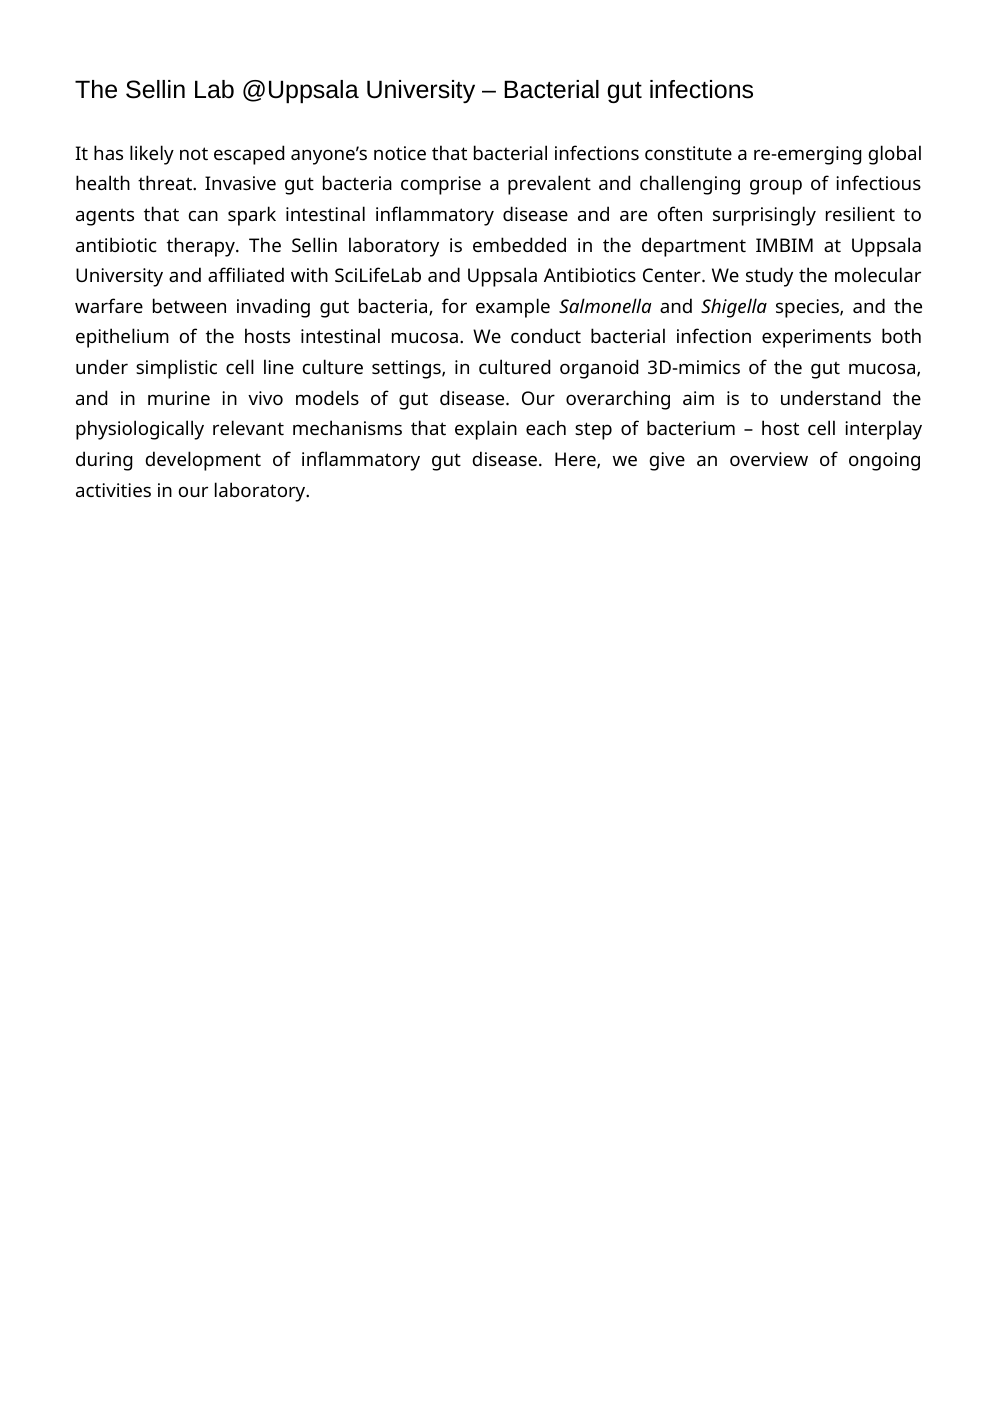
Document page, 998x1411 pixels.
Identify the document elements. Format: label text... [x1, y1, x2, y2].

text The Sellin Lab @Uppsala University – Bacterial gut infections [75, 75, 923, 104]
text It has likely not escaped anyone’s notice that bacterial infections constitute a re-emerging global health threat. Invasive gut bacteria comprise a prevalent and challenging group of infectious agents that can spark intestinal inflammatory disease and are often surprisingly resilient to antibiotic therapy. The Sellin laboratory is embedded in the department IMBIM at Uppsala University and affiliated with SciLifeLab and Uppsala Antibiotics Center. We study the molecular warfare between invading gut bacteria, for example Salmonella and Shigella species, and the epithelium of the hosts intestinal mucosa. We conduct bacterial infection experiments both under simplistic cell line culture settings, in cultured organoid 3D-mimics of the gut mucosa, and in murine in vivo models of gut disease. Our overarching aim is to understand the physiologically relevant mechanisms that explain each step of bacterium – host cell interplay during development of inflammatory gut disease. Here, we give an overview of ongoing activities in our laboratory. [75, 140, 923, 502]
